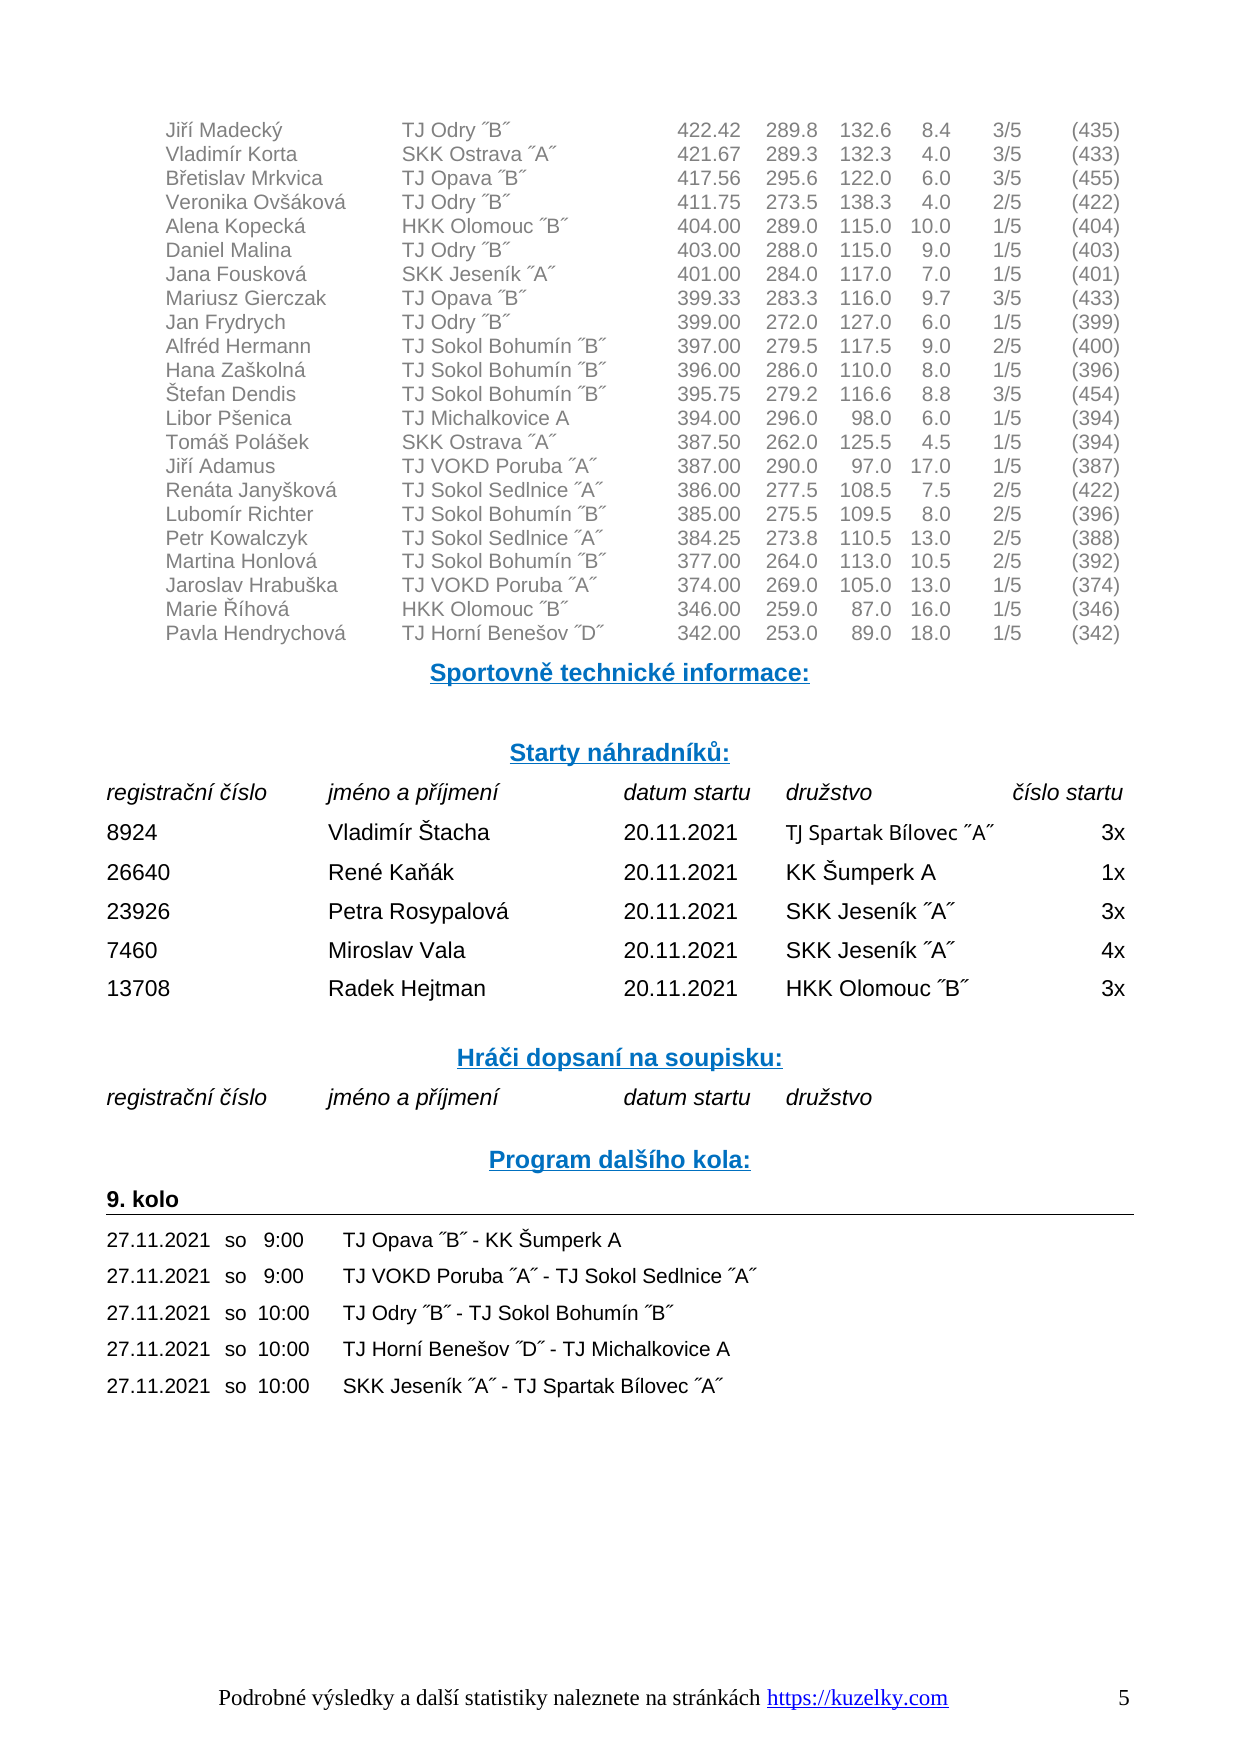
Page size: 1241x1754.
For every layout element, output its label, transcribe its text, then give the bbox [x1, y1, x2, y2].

text 23926 Petra Rosypalová 20.11.2021 SKK Jeseník ˝A˝ 3x [106, 898, 1134, 924]
text Program dalšího kola: [94, 1145, 1145, 1173]
text 27.11.2021 so 9:00 TJ VOKD Poruba ˝A˝ - TJ Sokol Sedlnice ˝A˝ [106, 1264, 1134, 1288]
text Martina Honlová TJ Sokol Bohumín ˝B˝ 377.00 264.0 113.0 10.5 2/5 (392) [106, 549, 1134, 573]
text Petr Kowalczyk TJ Sokol Sedlnice ˝A˝ 384.25 273.8 110.5 13.0 2/5 (388) [106, 525, 1134, 549]
text Jana Fousková SKK Jeseník ˝A˝ 401.00 284.0 117.0 7.0 1/5 (401) [106, 262, 1134, 286]
text Sportovně technické informace: [94, 658, 1145, 686]
text Alfréd Hermann TJ Sokol Bohumín ˝B˝ 397.00 279.5 117.5 9.0 2/5 (400) [106, 334, 1134, 358]
text Lubomír Richter TJ Sokol Bohumín ˝B˝ 385.00 275.5 109.5 8.0 2/5 (396) [106, 501, 1134, 525]
text 8924 Vladimír Štacha 20.11.2021 TJ Spartak Bílovec ˝A˝ 3x [106, 818, 1134, 846]
text Vladimír Korta SKK Ostrava ˝A˝ 421.67 289.3 132.3 4.0 3/5 (433) [106, 142, 1134, 166]
text Jiří Madecký TJ Odry ˝B˝ 422.42 289.8 132.6 8.4 3/5 (435) [106, 118, 1134, 142]
text Marie Říhová HKK Olomouc ˝B˝ 346.00 259.0 87.0 16.0 1/5 (346) [106, 597, 1134, 621]
text Břetislav Mrkvica TJ Opava ˝B˝ 417.56 295.6 122.0 6.0 3/5 (455) [106, 166, 1134, 190]
text Jaroslav Hrabuška TJ VOKD Poruba ˝A˝ 374.00 269.0 105.0 13.0 1/5 (374) [106, 573, 1134, 597]
text 7460 Miroslav Vala 20.11.2021 SKK Jeseník ˝A˝ 4x [106, 937, 1134, 963]
text Daniel Malina TJ Odry ˝B˝ 403.00 288.0 115.0 9.0 1/5 (403) [106, 238, 1134, 262]
text Hana Zaškolná TJ Sokol Bohumín ˝B˝ 396.00 286.0 110.0 8.0 1/5 (396) [106, 358, 1134, 382]
text 27.11.2021 so 10:00 SKK Jeseník ˝A˝ - TJ Spartak Bílovec ˝A˝ [106, 1374, 1134, 1398]
text Jiří Adamus TJ VOKD Poruba ˝A˝ 387.00 290.0 97.0 17.0 1/5 (387) [106, 453, 1134, 477]
text registrační číslo jméno a příjmení datum startu družstvo [106, 1084, 1134, 1111]
text 13708 Radek Hejtman 20.11.2021 HKK Olomouc ˝B˝ 3x [106, 975, 1134, 1002]
text Alena Kopecká HKK Olomouc ˝B˝ 404.00 289.0 115.0 10.0 1/5 (404) [106, 214, 1134, 238]
text Štefan Dendis TJ Sokol Bohumín ˝B˝ 395.75 279.2 116.6 8.8 3/5 (454) [106, 382, 1134, 406]
text 27.11.2021 so 9:00 TJ Opava ˝B˝ - KK Šumperk A [106, 1228, 1134, 1252]
text registrační číslo jméno a příjmení datum startu družstvo číslo startu [106, 779, 1134, 805]
text Pavla Hendrychová TJ Horní Benešov ˝D˝ 342.00 253.0 89.0 18.0 1/5 (342) [106, 621, 1134, 645]
text 27.11.2021 so 10:00 TJ Odry ˝B˝ - TJ Sokol Bohumín ˝B˝ [106, 1301, 1134, 1325]
text Renáta Janyšková TJ Sokol Sedlnice ˝A˝ 386.00 277.5 108.5 7.5 2/5 (422) [106, 477, 1134, 501]
text 9. kolo [106, 1186, 1134, 1214]
text 26640 René Kaňák 20.11.2021 KK Šumperk A 1x [106, 859, 1134, 885]
text Starty náhradníků: [94, 738, 1145, 767]
text 27.11.2021 so 10:00 TJ Horní Benešov ˝D˝ - TJ Michalkovice A [106, 1337, 1134, 1361]
text Veronika Ovšáková TJ Odry ˝B˝ 411.75 273.5 138.3 4.0 2/5 (422) [106, 190, 1134, 214]
text Hráči dopsaní na soupisku: [94, 1014, 1145, 1072]
text Jan Frydrych TJ Odry ˝B˝ 399.00 272.0 127.0 6.0 1/5 (399) [106, 310, 1134, 334]
text Libor Pšenica TJ Michalkovice A 394.00 296.0 98.0 6.0 1/5 (394) [106, 406, 1134, 429]
text Mariusz Gierczak TJ Opava ˝B˝ 399.33 283.3 116.0 9.7 3/5 (433) [106, 286, 1134, 310]
text Tomáš Polášek SKK Ostrava ˝A˝ 387.50 262.0 125.5 4.5 1/5 (394) [106, 429, 1134, 453]
